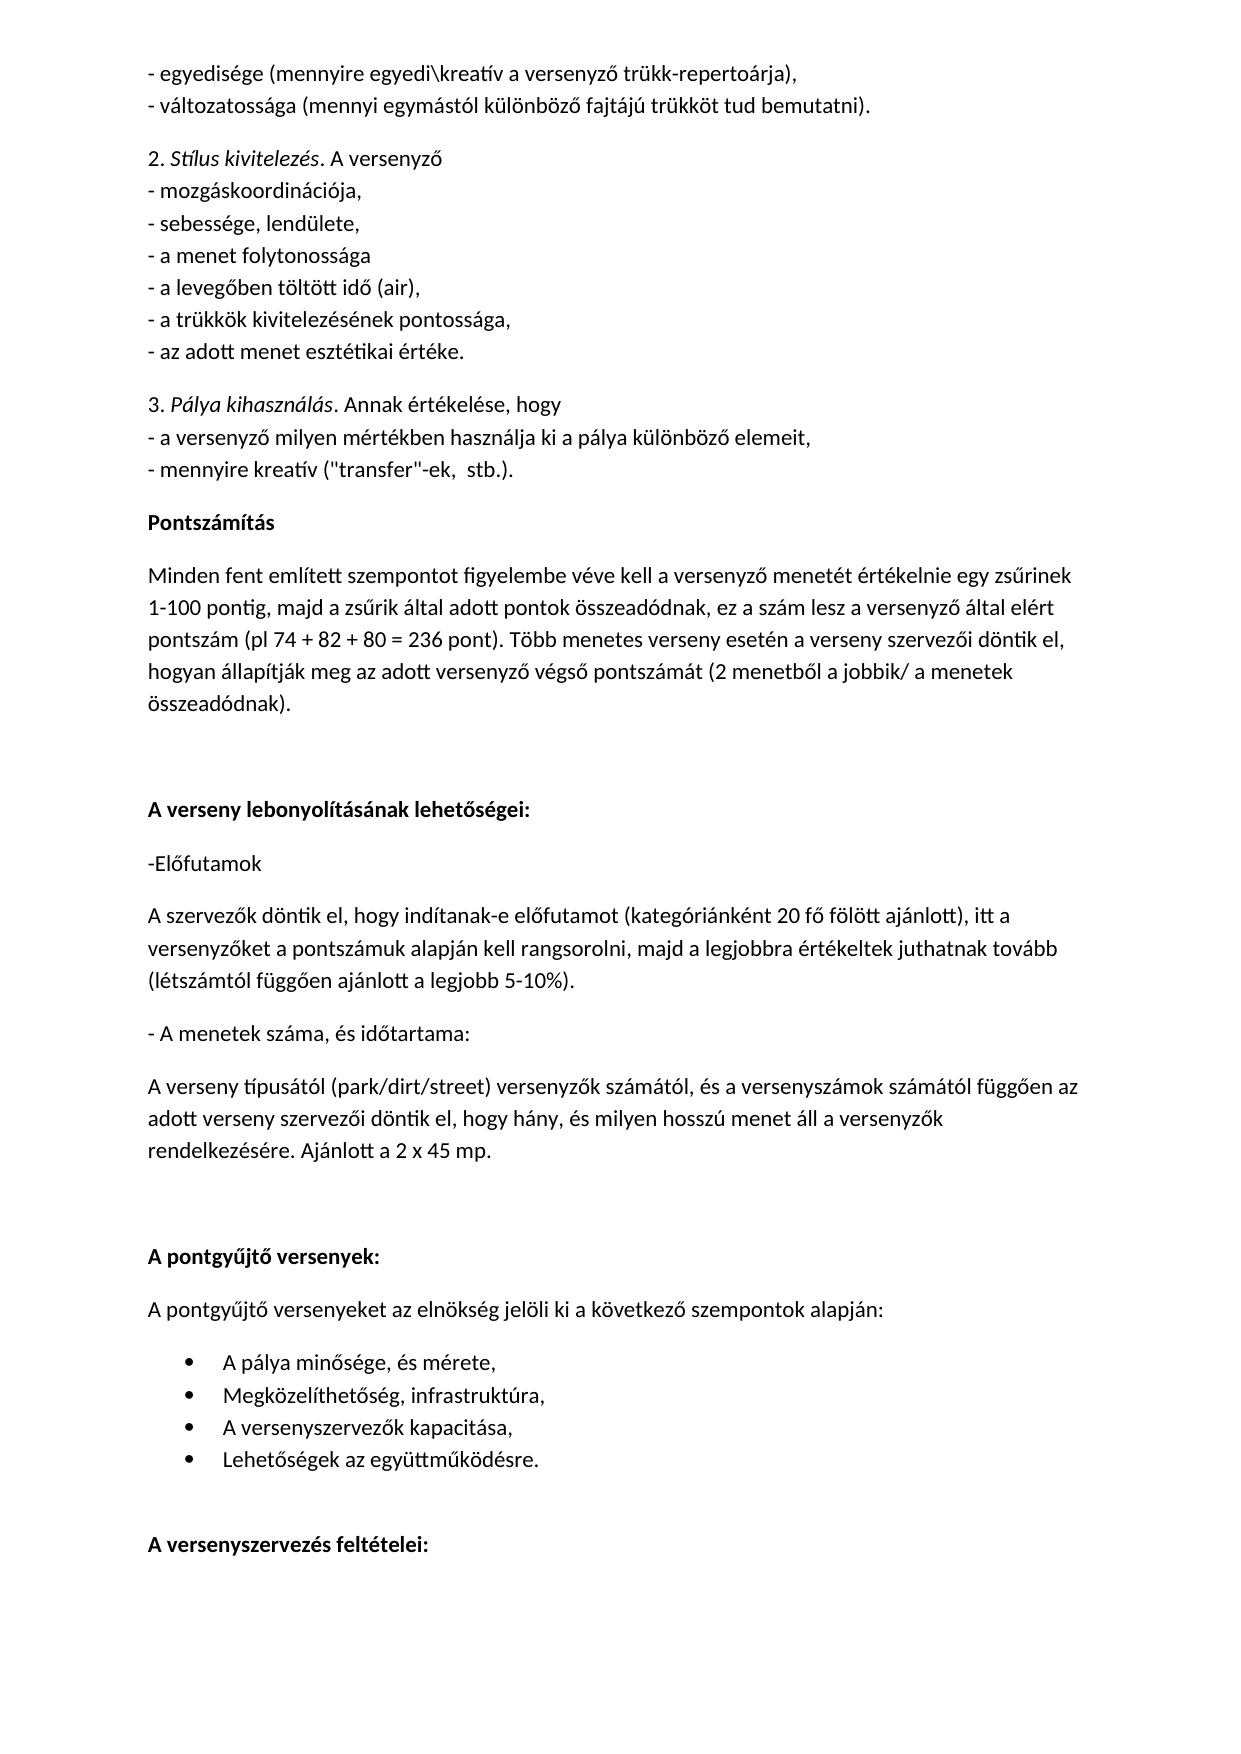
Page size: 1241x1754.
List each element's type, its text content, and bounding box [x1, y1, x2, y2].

text 2. Stílus kivitelezés. A versenyző - mozgáskoordinációja, - sebessége, lendülete, - a menet folytonossága - a levegőben töltött idő (air), - a trükkök kivitelezésének pontossága, - az adott menet esztétikai értéke. [148, 144, 1093, 365]
list A pálya minősége, és mérete, [185, 1348, 1093, 1377]
list Lehetőségek az együttműködésre. [185, 1445, 1093, 1473]
text A verseny típusától (park/dirt/street) versenyzők számától, és a versenyszámok számától függően az adott verseny szervezői döntik el, hogy hány, és milyen hosszú menet áll a versenyzők rendelkezésére. Ajánlott a 2 x 45 mp. [148, 1072, 1093, 1164]
text Pontszámítás [148, 508, 1093, 536]
text A szervezők döntik el, hogy indítanak-e előfutamot (kategóriánként 20 fő fölött ajánlott), itt a versenyzőket a pontszámuk alapján kell rangsorolni, majd a legjobbra értékeltek juthatnak tovább (létszámtól függően ajánlott a legjobb 5-10%). [148, 902, 1093, 994]
text A verseny lebonyolításának lehetőségei: [148, 796, 1093, 824]
text A pontgyűjtő versenyeket az elnökség jelöli ki a következő szempontok alapján: [148, 1296, 1093, 1323]
text A pontgyűjtő versenyek: [148, 1242, 1093, 1271]
text Minden fent említett szempontot figyelembe véve kell a versenyző menetét értékelnie egy zsűrinek 1-100 pontig, majd a zsűrik által adott pontok összeadódnak, ez a szám lesz a versenyző által elért pontszám (pl 74 + 82 + 80 = 236 pont). Több menetes verseny esetén a verseny szervezői döntik el, hogyan állapítják meg az adott versenyző végső pontszámát (2 menetből a jobbik/ a menetek összeadódnak). [148, 561, 1093, 718]
text - A menetek száma, és időtartama: [148, 1019, 1093, 1047]
list A versenyszervezők kapacitása, [185, 1413, 1093, 1441]
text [148, 59, 1093, 119]
text 3. Pálya kihasználás. Annak értékelése, hogy - a versenyző milyen mértékben használja ki a pálya különböző elemeit, - mennyire kreatív ("transfer"-ek, stb.). [148, 390, 1093, 483]
text -Előfutamok [148, 849, 1093, 877]
list Megközelíthetőség, infrastruktúra, [185, 1381, 1093, 1409]
text A versenyszervezés feltételei: [148, 1530, 1093, 1558]
